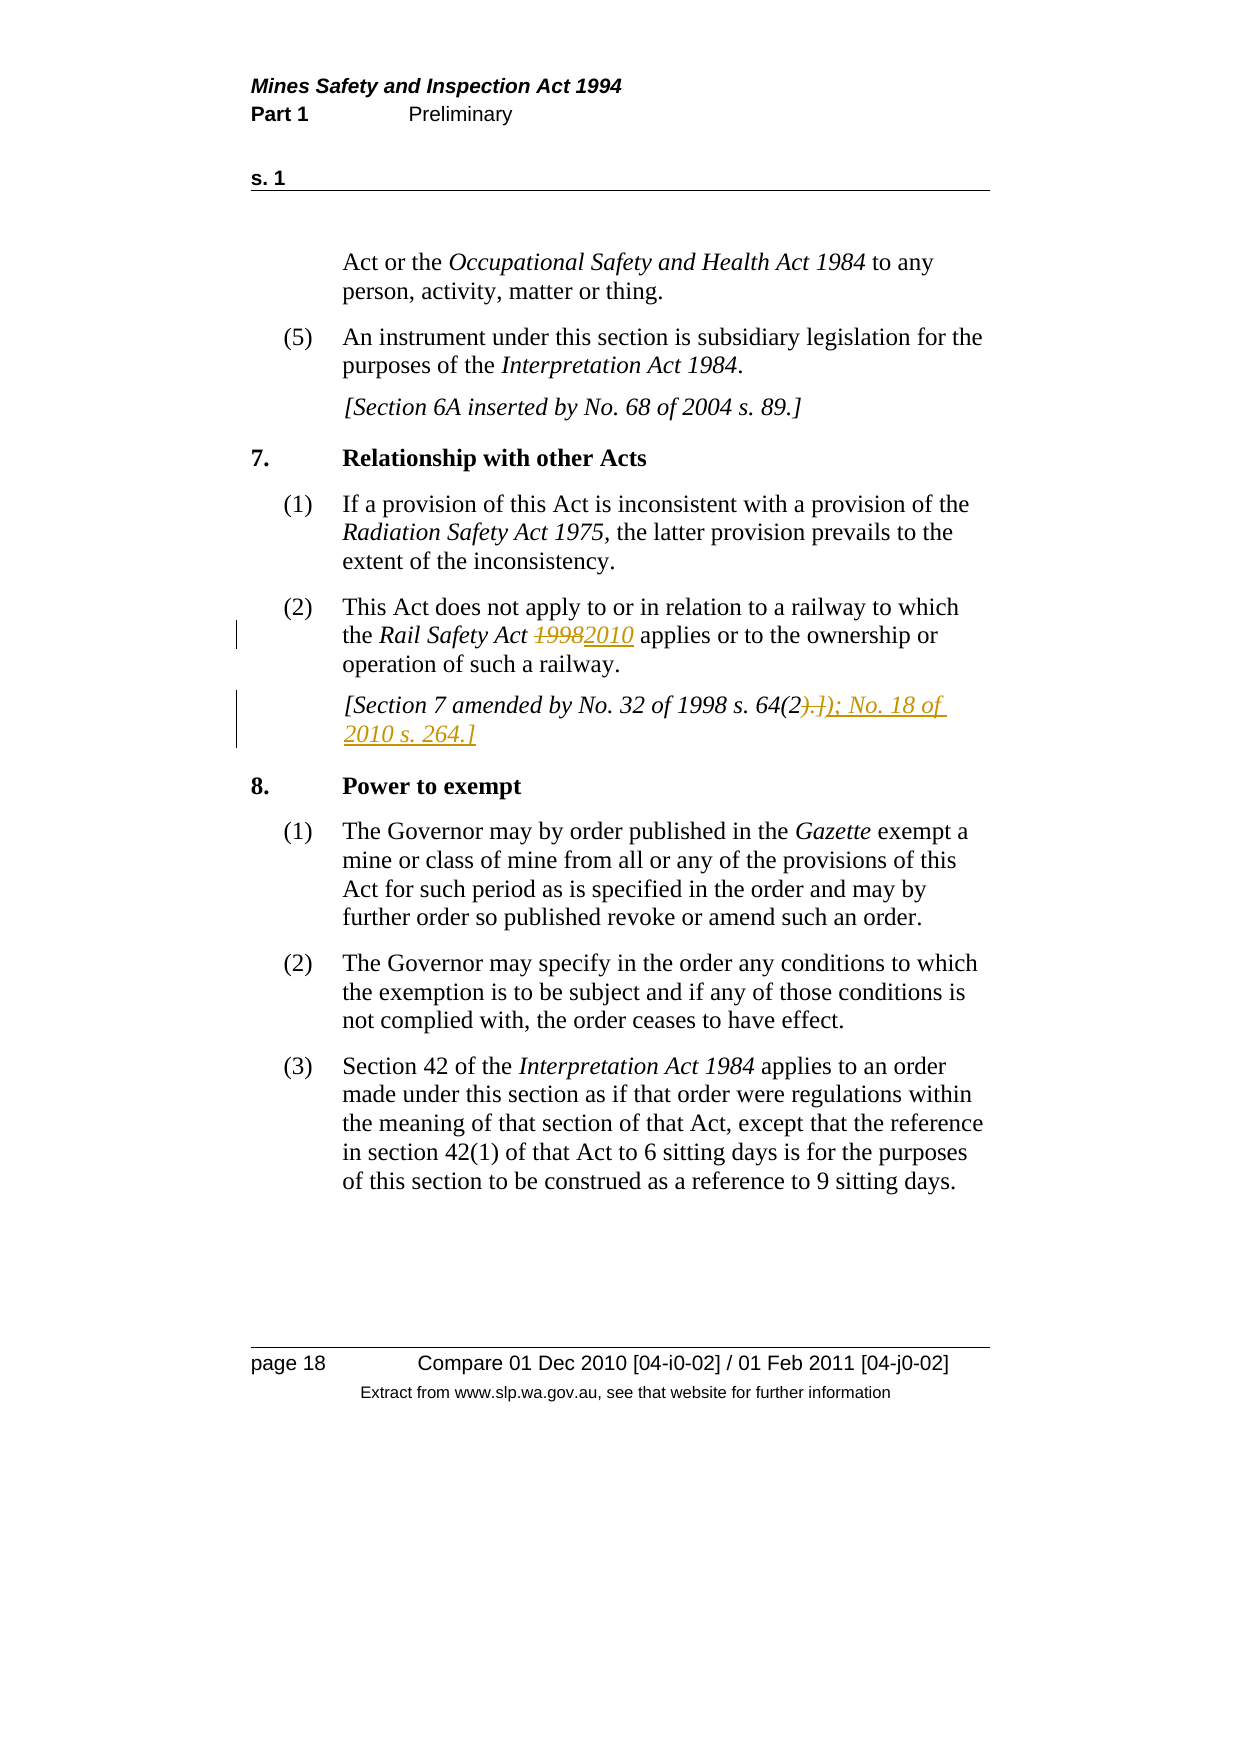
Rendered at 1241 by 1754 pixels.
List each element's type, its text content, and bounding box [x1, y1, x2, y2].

text (1) If a provision of this Act is inconsistent with a provision of the Radiation Safety Act 1975, the latter provision prevails to the extent of the inconsistency. [251, 489, 990, 575]
text (3) Section 42 of the Interpretation Act 1984 applies to an order made under this section as if that order were regulations within the meaning of that section of that Act, except that the reference in section 42(1) of that Act to 6 sitting days is for the purposes of this section to be construed as a reference to 9 sitting days. [251, 1051, 990, 1194]
text (2) The Governor may specify in the order any conditions to which the exemption is to be subject and if any of those conditions is not complied with, the order ceases to have effect. [251, 948, 990, 1034]
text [251, 247, 990, 305]
text (1) The Governor may by order published in the Gazette exempt a mine or class of mine from all or any of the provisions of this Act for such period as is specified in the order and may by further order so published revoke or amend such an order. [251, 816, 990, 931]
text (2) This Act does not apply to or in relation to a railway to which the Rail Safety Act applies or to the ownership or operation of such a railway. [251, 592, 990, 678]
subtitle 7. Relationship with other Acts [251, 443, 990, 472]
text (5) An instrument under this section is subsidiary legislation for the purposes of the Interpretation Act 1984. [251, 322, 990, 379]
subtitle 8. Power to exempt [251, 771, 990, 799]
text [Section 7 amended by No. 32 of 1998 s. 64(2 [251, 690, 990, 748]
text [Section 6A inserted by No. 68 of 2004 s. 89.] [251, 392, 990, 420]
